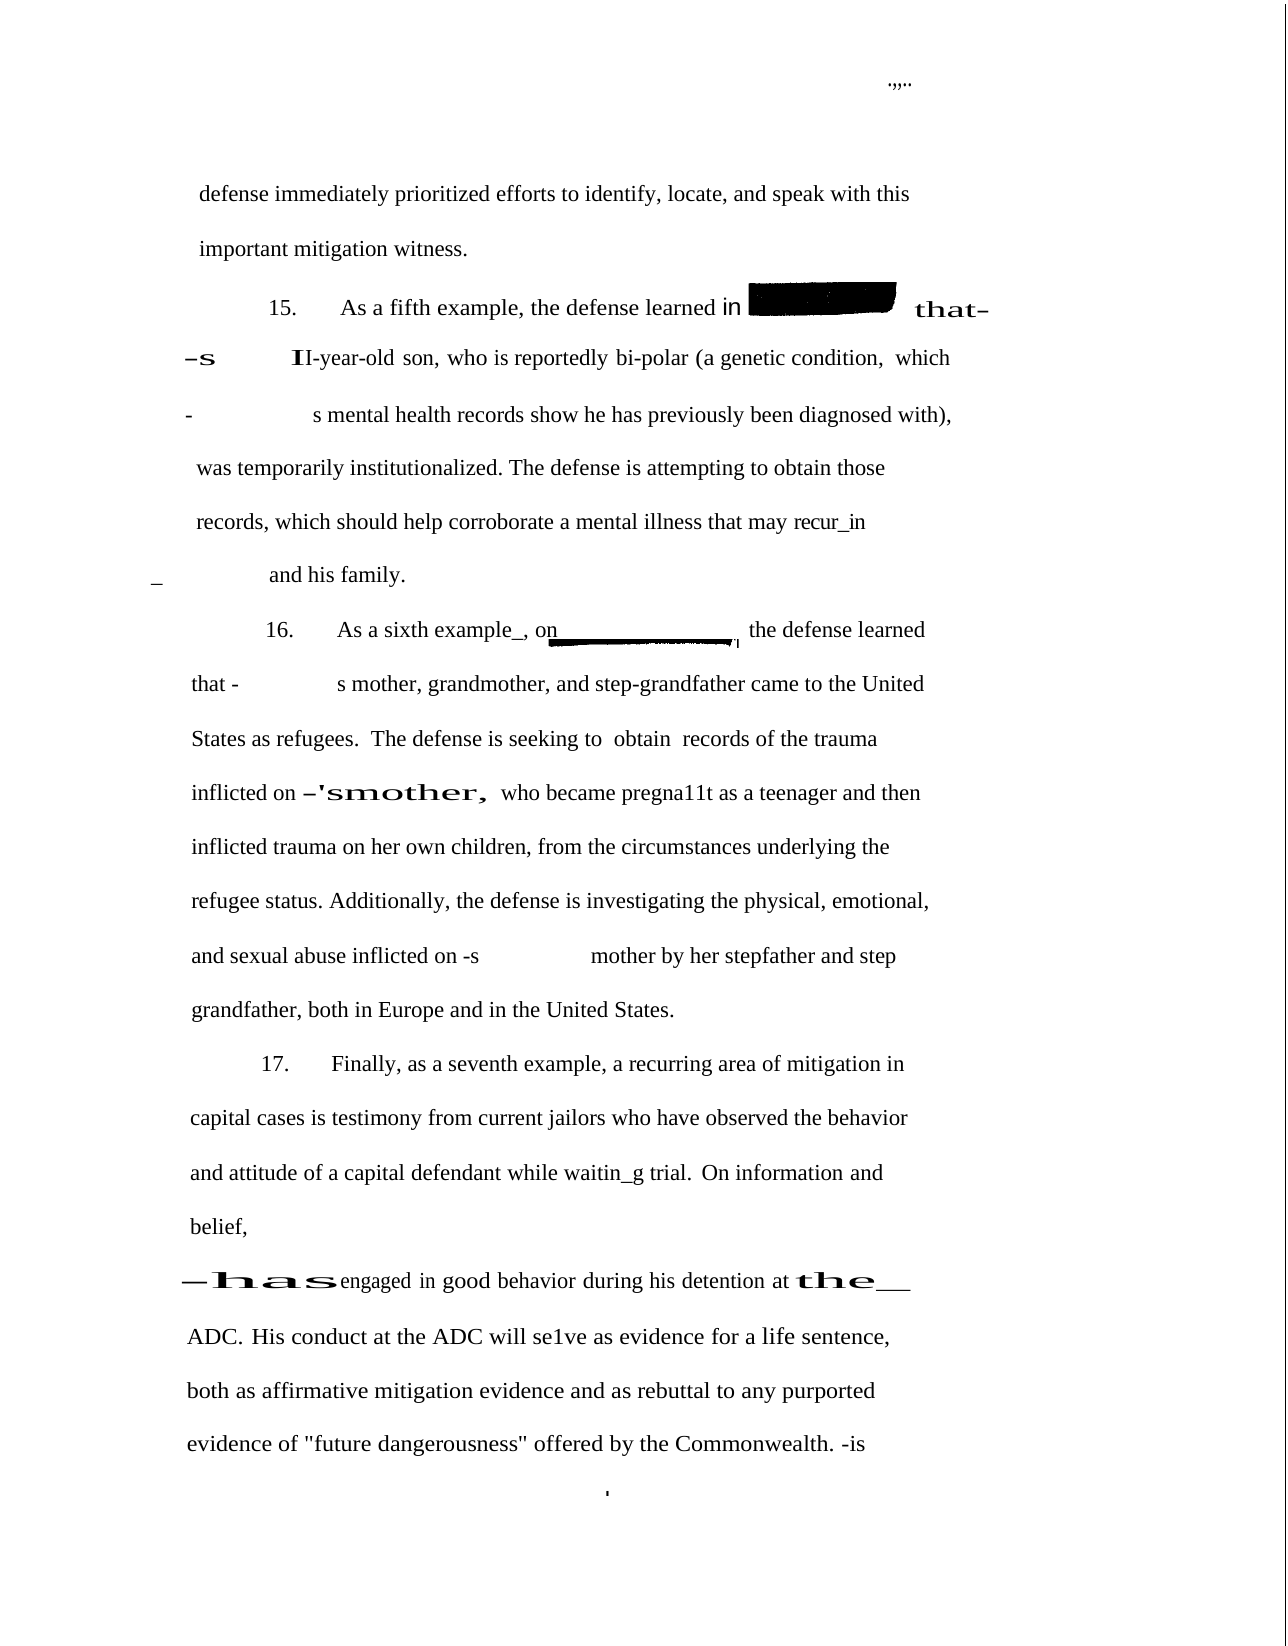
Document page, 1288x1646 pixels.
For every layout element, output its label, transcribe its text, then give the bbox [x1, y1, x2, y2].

text defense immediately prioritized efforts to identify, locate, and speak with this important mitigation witness. [199, 180, 960, 262]
text .,,.. [887, 61, 1106, 92]
text _ and his family. [151, 562, 1106, 588]
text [178, 1267, 937, 1456]
list As a sixth example_, on the defense learned that - s mother, grandmother, and step-grandfather came to the United States as refugees. The defense is seeking to obtain records of the trauma inflicted on -'smother, who became pregna11t as a teenager and then inflicted trauma on her own children, from the circumstances underlying the refugee status. Additionally, the defense is investigating the physical, emotional, and sexual abuse inflicted on -s mother by her stepfather and step­ grandfather, both in Europe and in the United States. [191, 616, 952, 1022]
picture [748, 282, 897, 316]
text - s mental health records show he has previously been diagnosed with), was temporarily institutionalized. The defense is attempting to obtain those records, which should help corroborate a mental illness that may recur_in [185, 401, 960, 534]
list As a fifth example, the defense learned in that- [268, 291, 1106, 322]
text -s II-year-old son, who is reportedly bi-polar (a genetic condition, which [183, 344, 1106, 371]
list Finally, as a seventh example, a recurring area of mitigation in capital cases is testimony from current jailors who have observed the behavior and attitude of a capital defendant while waitin_g trial. On information and belief, [190, 1050, 940, 1239]
